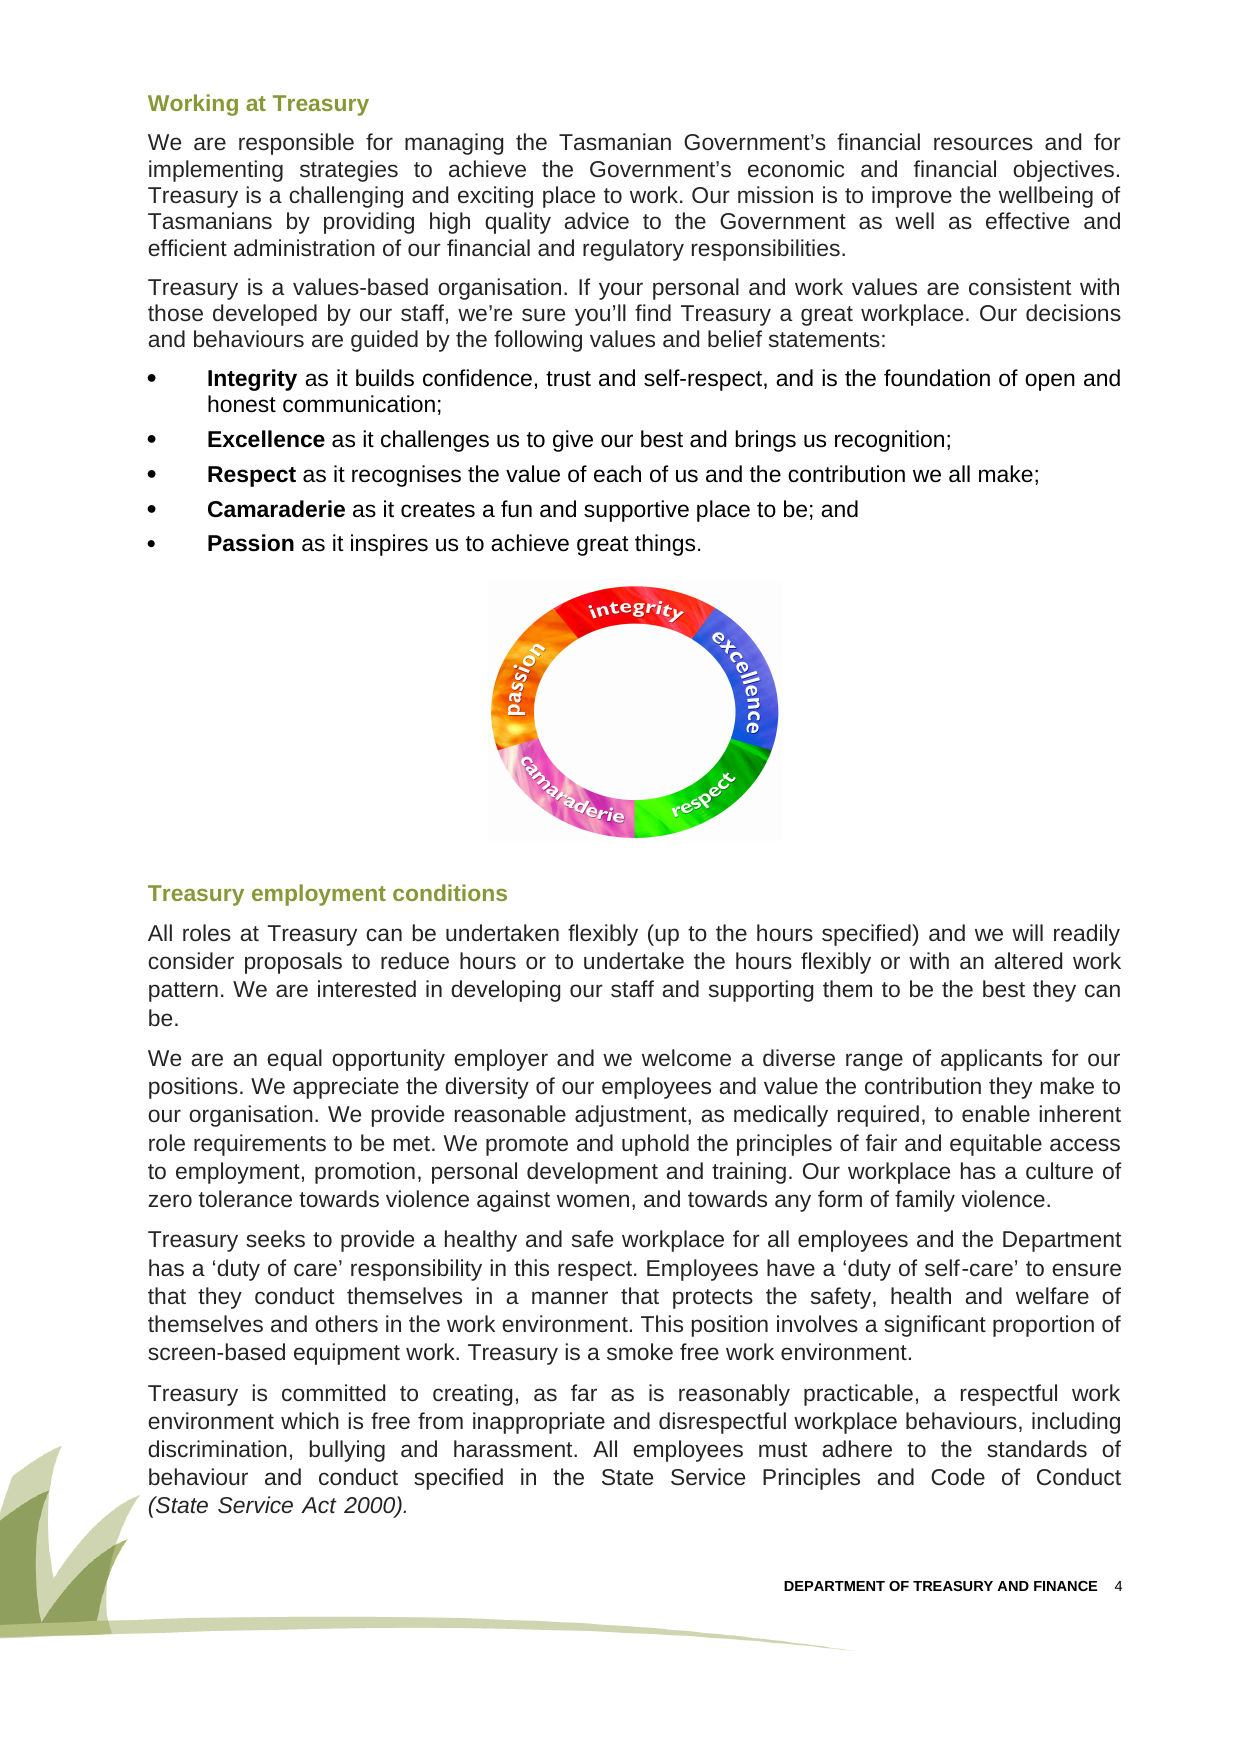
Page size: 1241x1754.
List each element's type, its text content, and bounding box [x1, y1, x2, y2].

picture [0, 1446, 855, 1651]
list Excellence as it challenges us to give our best and brings us recognition; [148, 426, 1122, 452]
text All roles at Treasury can be undertaken flexibly (up to the hours specified) and we will readily consider proposals to reduce hours or to undertake the hours flexibly or with an altered work pattern. We are interested in developing our staff and supporting them to be the best they can be. [148, 919, 1122, 1032]
picture [487, 581, 783, 841]
text We are an equal opportunity employer and we welcome a diverse range of applicants for our positions. We appreciate the diversity of our employees and value the contribution they make to our organisation. We provide reasonable adjustment, as medically required, to enable inherent role requirements to be met. We promote and uphold the principles of fair and equitable access to employment, promotion, personal development and training. Our workplace has a culture of zero tolerance towards violence against women, and towards any form of family violence. [148, 1044, 1122, 1213]
list Treasury is a values-based organisation. If your personal and work values are consistent with those developed by our staff, we’re sure you’ll find Treasury a great workplace. Our decisions and behaviours are guided by the following values and belief statements: [148, 273, 1122, 353]
subtitle Working at Treasury [148, 89, 1122, 117]
list We are responsible for managing the Tasmanian Government’s financial resources and for implementing strategies to achieve the Government’s economic and financial objectives. Treasury is a challenging and exciting place to work. Our mission is to improve the wellbeing of Tasmanians by providing high quality advice to the Government as well as effective and efficient administration of our financial and regulatory responsibilities. [148, 129, 1122, 261]
list Respect as it recognises the value of each of us and the contribution we all make; [148, 461, 1122, 487]
subtitle Treasury employment conditions [148, 878, 1122, 907]
list Camaraderie as it creates a fun and supportive place to be; and [148, 496, 1122, 522]
list Integrity as it builds confidence, trust and self-respect, and is the foundation of open and honest communication; [148, 365, 1122, 418]
list Passion as it inspires us to achieve great things. [148, 530, 1122, 557]
text Treasury seeks to provide a healthy and safe workplace for all employees and the Department has a ‘duty of care’ responsibility in this respect. Employees have a ‘duty of self-care’ to ensure that they conduct themselves in a manner that protects the safety, health and welfare of themselves and others in the work environment. This position involves a significant proportion of screen-based equipment work. Treasury is a smoke free work environment. [148, 1225, 1122, 1366]
text Treasury is committed to creating, as far as is reasonably practicable, a respectful work environment which is free from inappropriate and disrespectful workplace behaviours, including discrimination, bullying and harassment. All employees must adhere to the standards of behaviour and conduct specified in the State Service Principles and Code of Conduct (State Service Act 2000). [148, 1378, 1122, 1519]
